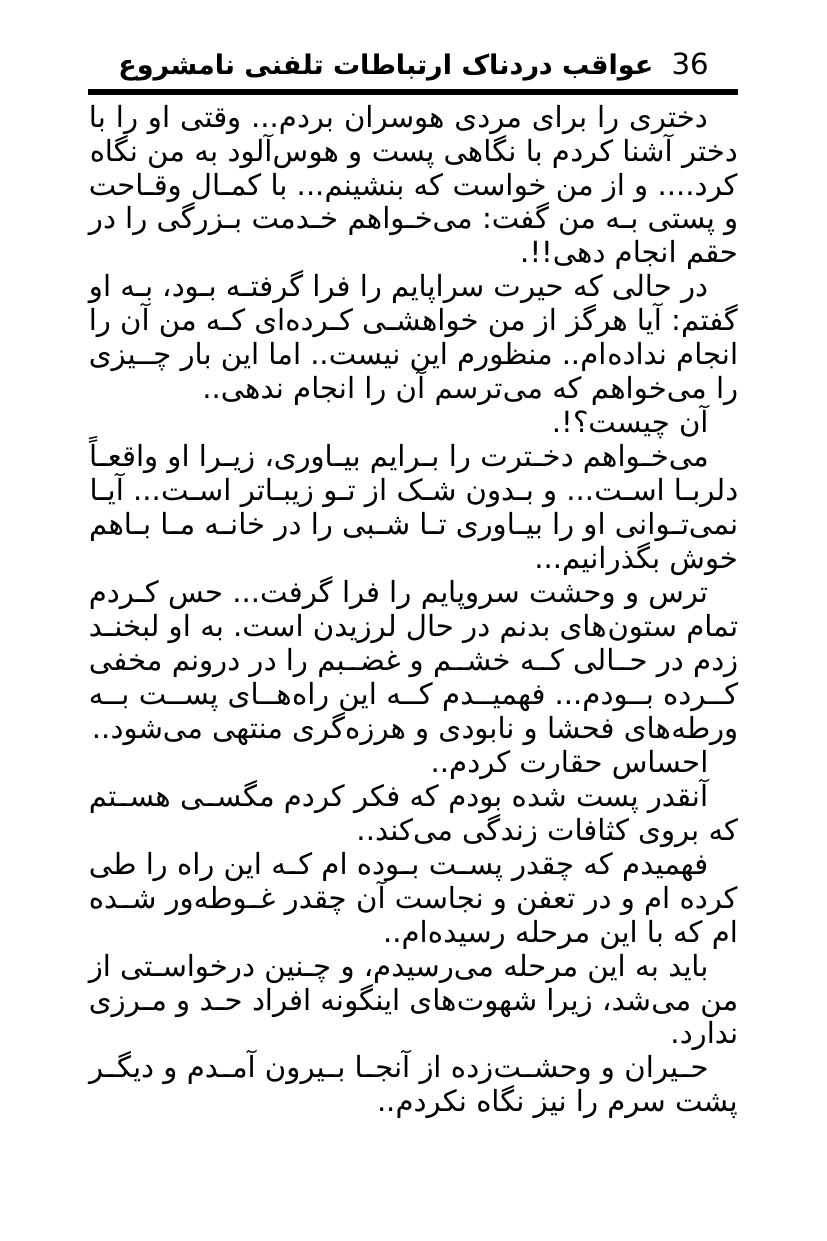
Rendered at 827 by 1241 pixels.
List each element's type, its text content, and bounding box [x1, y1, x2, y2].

text آن چیست؟!. [89, 406, 738, 439]
text احساس حقارت کردم.. [89, 745, 738, 779]
text حیران و وحشت‌زده از آنجا بیرون آمدم و دیگر پشت سرم را نیز نگاه نکردم.. [89, 1051, 738, 1119]
text آنقدر پست شده بودم که فکر کردم مگسی هستم که بروی کثافات زندگی می‌کند.. [89, 779, 738, 847]
text باید به این مرحله می‌رسیدم، و چنین درخواستی از من می‌شد، زیرا شهوت‌های اینگونه افراد حد و مرزی ندارد. [89, 949, 738, 1051]
text ترس و وحشت سروپایم را فرا گرفت... حس کردم تمام ستون‌های بدنم در حال لرزیدن است. به او لبخند زدم در حالی که خشم و غضبم را در درونم مخفی کرده بودم... فهمیدم که این راه‌های پست به ورطه‌های فحشا و نابودی و هرزه‌گری منتهی می‌شود.. [89, 575, 738, 745]
text فهمیدم که چقدر پست بوده ام که این راه را طی کرده ام و در تعفن و نجاست آن چقدر غوطه‌ور شده ام که با این مرحله رسیده‌ام.. [89, 847, 738, 949]
text در حالی که حیرت سراپایم را فرا گرفته بود، به او گفتم: آیا هرگز از من خواهشی کرده‌ای که من آن را انجام نداده‌ام.. منظورم این نیست.. اما این بار چیزی را می‌خواهم که می‌ترسم آن را انجام ندهی.. [89, 270, 738, 406]
text می‌خواهم دخترت را برایم بیاوری، زیرا او واقعاً دلربا است... و بدون شک از تو زیباتر است... آیا نمی‌توانی او را بیاوری تا شبی را در خانه ما باهم خوش بگذرانیم... [89, 439, 738, 575]
text دختری را برای مردی هوسران بردم... وقتی او را با دختر آشنا کردم با نگاهی پست و هوس‌آلود به من نگاه کرد.... و از من خواست که بنشینم... با کمال وقاحت و پستی به من گفت: می‌خواهم خدمت بزرگی را در حقم انجام دهی!!. [89, 100, 738, 270]
